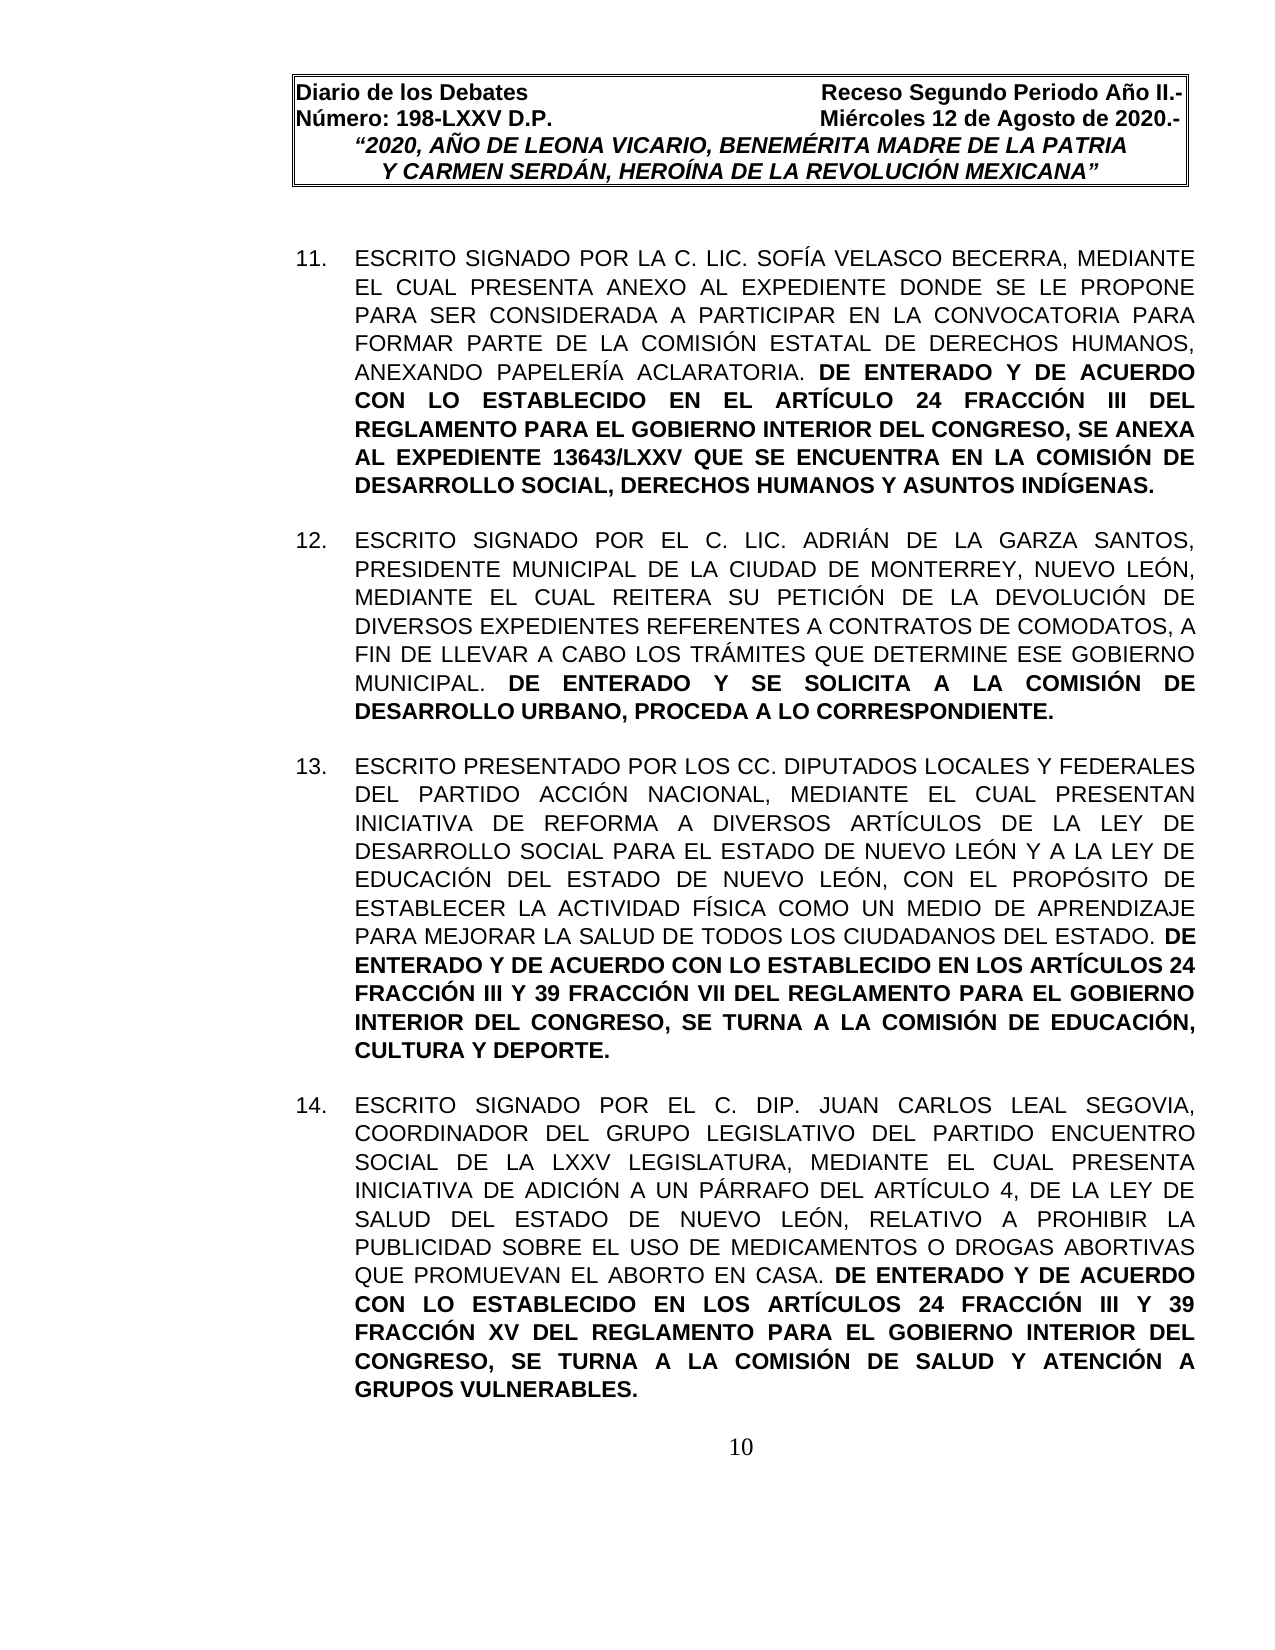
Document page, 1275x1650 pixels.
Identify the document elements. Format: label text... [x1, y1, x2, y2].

list ESCRITO SIGNADO POR EL C. LIC. ADRIÁN DE LA GARZA SANTOS, PRESIDENTE MUNICIPAL DE LA CIUDAD DE MONTERREY, NUEVO LEÓN, MEDIANTE EL CUAL REITERA SU PETICIÓN DE LA DEVOLUCIÓN DE DIVERSOS EXPEDIENTES REFERENTES A CONTRATOS DE COMODATOS, A FIN DE LLEVAR A CABO LOS TRÁMITES QUE DETERMINE ESE GOBIERNO MUNICIPAL. DE ENTERADO Y SE SOLICITA A LA COMISIÓN DE DESARROLLO URBANO, PROCEDA A LO CORRESPONDIENTE. [295, 527, 1196, 724]
list ESCRITO SIGNADO POR LA C. LIC. SOFÍA VELASCO BECERRA, MEDIANTE EL CUAL PRESENTA ANEXO AL EXPEDIENTE DONDE SE LE PROPONE PARA SER CONSIDERADA A PARTICIPAR EN LA CONVOCATORIA PARA FORMAR PARTE DE LA COMISIÓN ESTATAL DE DERECHOS HUMANOS, ANEXANDO PAPELERÍA ACLARATORIA. DE ENTERADO Y DE ACUERDO CON LO ESTABLECIDO EN EL ARTÍCULO 24 FRACCIÓN III DEL REGLAMENTO PARA EL GOBIERNO INTERIOR DEL CONGRESO, SE ANEXA AL EXPEDIENTE 13643/LXXV QUE SE ENCUENTRA EN LA COMISIÓN DE DESARROLLO SOCIAL, DERECHOS HUMANOS Y ASUNTOS INDÍGENAS. [295, 245, 1196, 499]
list ESCRITO PRESENTADO POR LOS CC. DIPUTADOS LOCALES Y FEDERALES DEL PARTIDO ACCIÓN NACIONAL, MEDIANTE EL CUAL PRESENTAN INICIATIVA DE REFORMA A DIVERSOS ARTÍCULOS DE LA LEY DE DESARROLLO SOCIAL PARA EL ESTADO DE NUEVO LEÓN Y A LA LEY DE EDUCACIÓN DEL ESTADO DE NUEVO LEÓN, CON EL PROPÓSITO DE ESTABLECER LA ACTIVIDAD FÍSICA COMO UN MEDIO DE APRENDIZAJE PARA MEJORAR LA SALUD DE TODOS LOS CIUDADANOS DEL ESTADO. DE ENTERADO Y DE ACUERDO CON LO ESTABLECIDO EN LOS ARTÍCULOS 24 FRACCIÓN III Y 39 FRACCIÓN VII DEL REGLAMENTO PARA EL GOBIERNO INTERIOR DEL CONGRESO, SE TURNA A LA COMISIÓN DE EDUCACIÓN, CULTURA Y DEPORTE. [295, 753, 1196, 1063]
list ESCRITO SIGNADO POR EL C. DIP. JUAN CARLOS LEAL SEGOVIA, COORDINADOR DEL GRUPO LEGISLATIVO DEL PARTIDO ENCUENTRO SOCIAL DE LA LXXV LEGISLATURA, MEDIANTE EL CUAL PRESENTA INICIATIVA DE ADICIÓN A UN PÁRRAFO DEL ARTÍCULO 4, DE LA LEY DE SALUD DEL ESTADO DE NUEVO LEÓN, RELATIVO A PROHIBIR LA PUBLICIDAD SOBRE EL USO DE MEDICAMENTOS O DROGAS ABORTIVAS QUE PROMUEVAN EL ABORTO EN CASA. DE ENTERADO Y DE ACUERDO CON LO ESTABLECIDO EN LOS ARTÍCULOS 24 FRACCIÓN III Y 39 FRACCIÓN XV DEL REGLAMENTO PARA EL GOBIERNO INTERIOR DEL CONGRESO, SE TURNA A LA COMISIÓN DE SALUD Y ATENCIÓN A GRUPOS VULNERABLES. [295, 1092, 1196, 1403]
